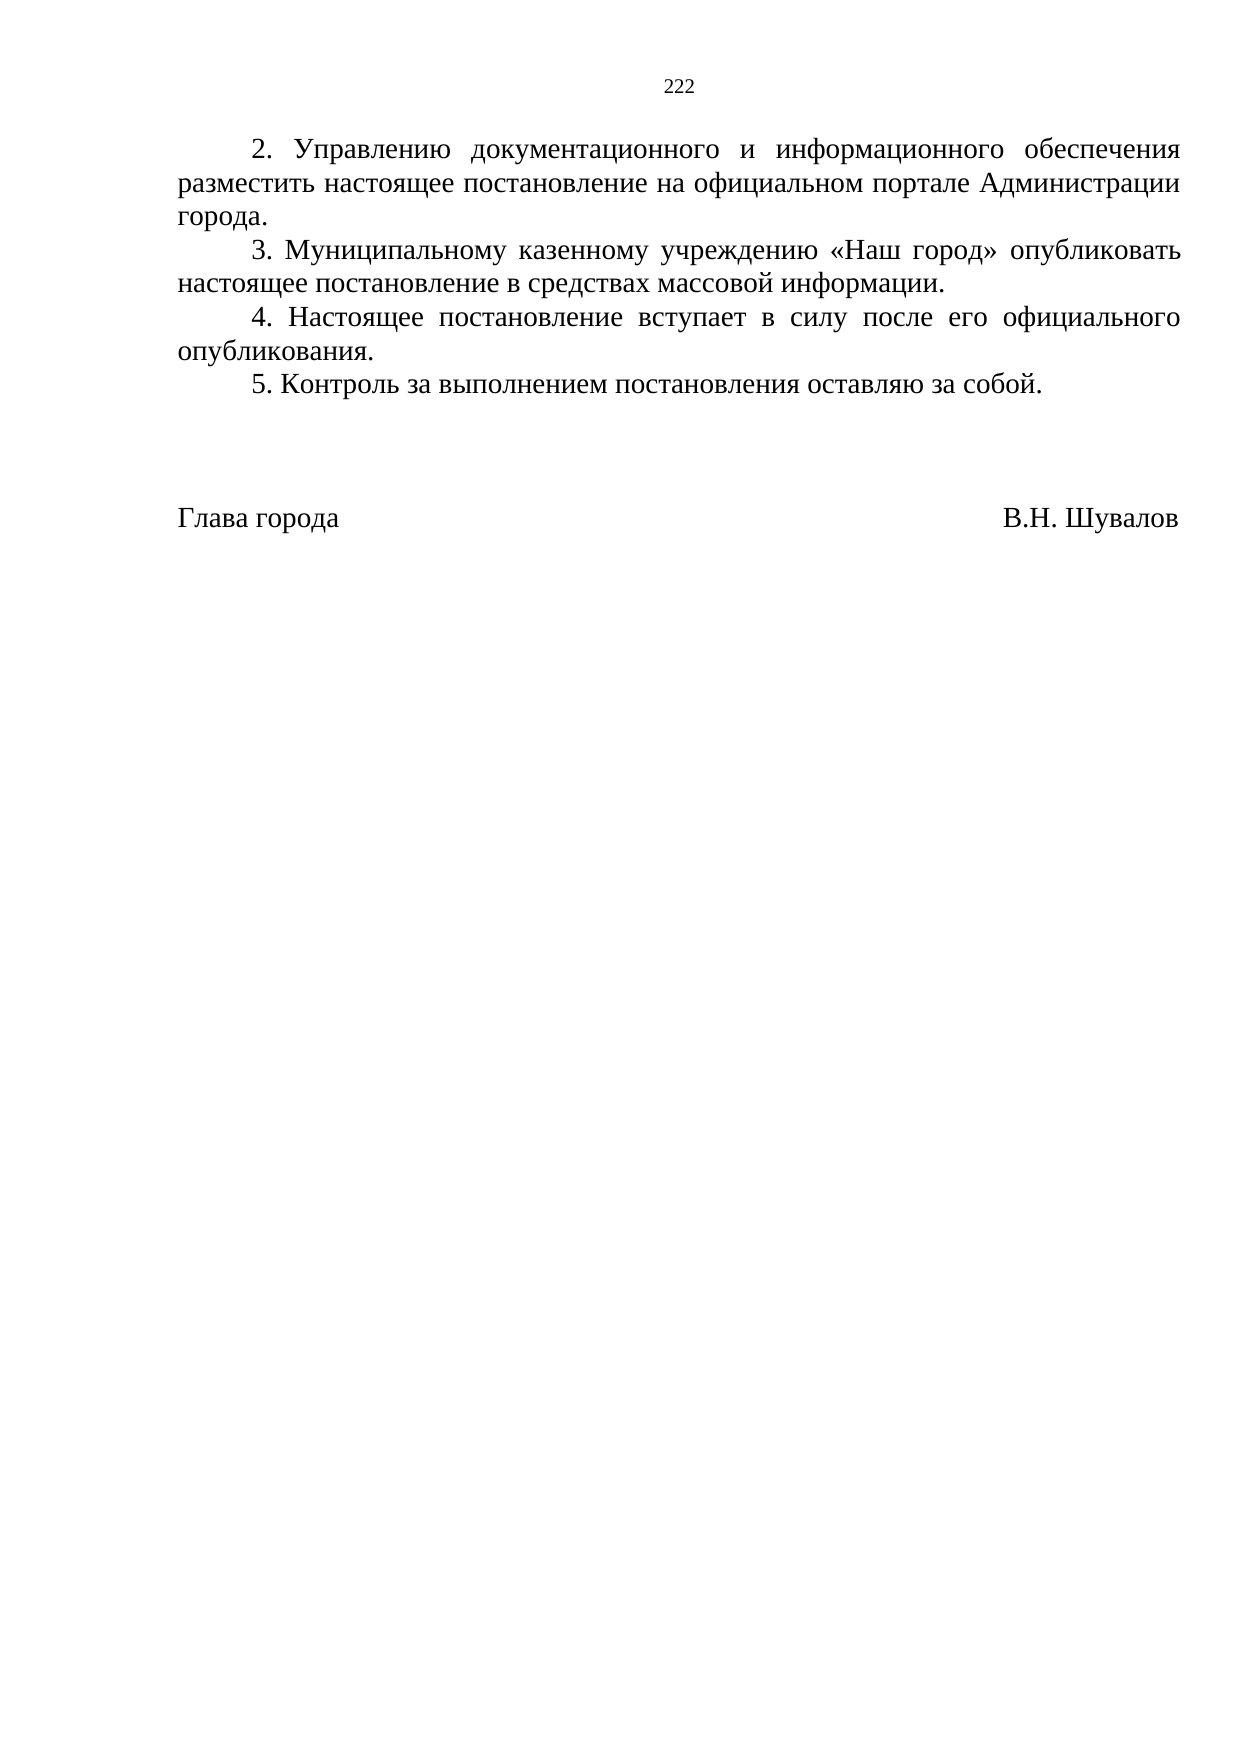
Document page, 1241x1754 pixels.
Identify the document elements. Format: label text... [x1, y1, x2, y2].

text 3. Муниципальному казенному учреждению «Наш город» опубликовать настоящее постановление в средствах массовой информации. [177, 232, 1181, 299]
text Глава города В.Н. Шувалов [177, 500, 1181, 534]
text 5. Контроль за выполнением постановления оставляю за собой. [177, 366, 1181, 400]
text 2. Управлению документационного и информационного обеспечения разместить настоящее постановление на официальном портале Администрации города. [177, 131, 1181, 232]
text 4. Настоящее постановление вступает в силу после его официального опубликования. [177, 299, 1181, 366]
